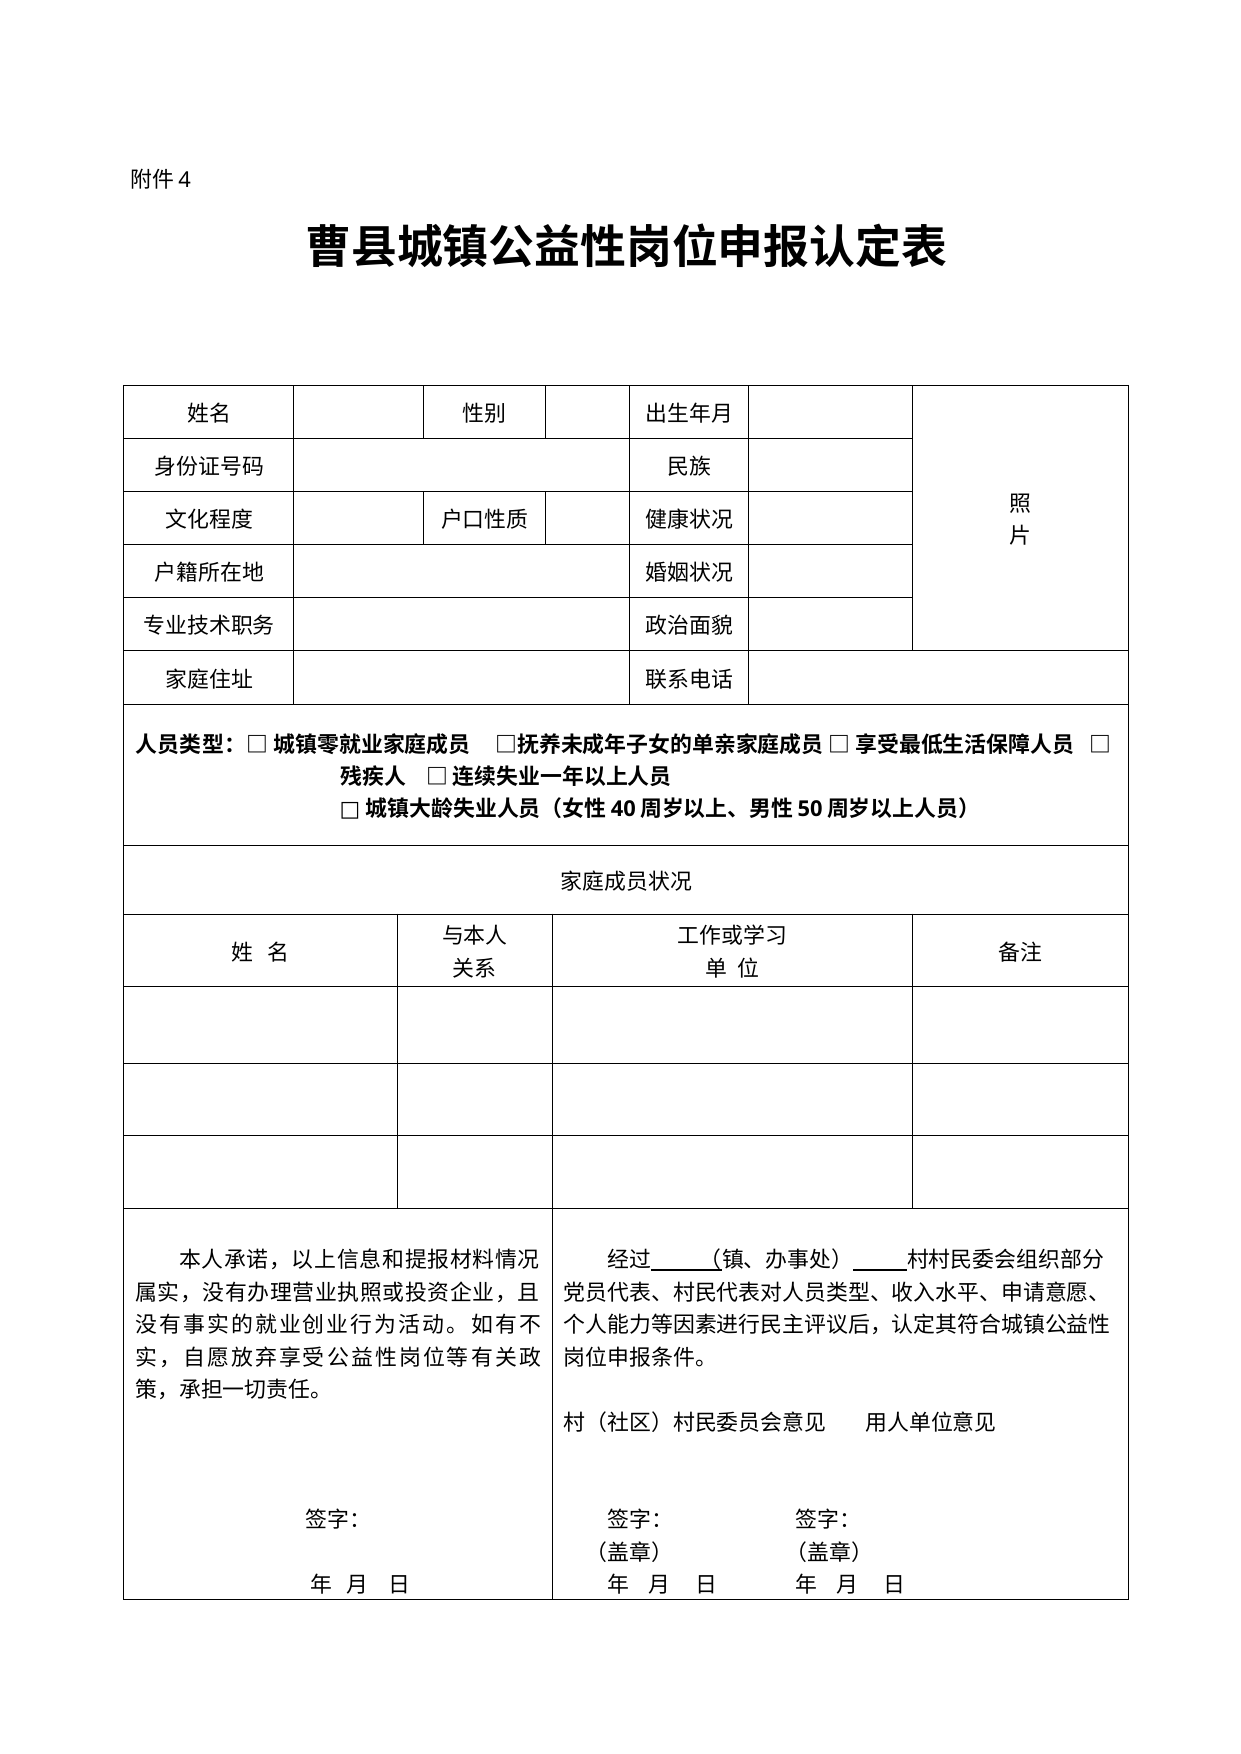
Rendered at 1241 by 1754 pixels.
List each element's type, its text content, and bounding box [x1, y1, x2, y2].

table_cell 家庭成员状况 [124, 846, 1128, 913]
table_cell 政治面貌 [630, 598, 748, 650]
table_cell [124, 1136, 397, 1208]
table_header [749, 386, 912, 438]
table_cell 工作或学习 单 位 [553, 915, 912, 986]
table_header 性别 [424, 386, 545, 438]
table_cell 身份证号码 [124, 439, 293, 491]
table_cell 姓 名 [124, 915, 397, 986]
table_cell [124, 1064, 397, 1135]
table_cell 户口性质 [424, 492, 545, 544]
table_cell [913, 987, 1128, 1063]
table_cell 户籍所在地 [124, 545, 293, 597]
table_cell [398, 1064, 552, 1135]
table_cell [294, 439, 629, 491]
table_cell [124, 987, 397, 1063]
table_cell [553, 1064, 912, 1135]
table_cell 本人承诺，以上信息和提报材料情况属实，没有办理营业执照或投资企业，且没有事实的就业创业行为活动。如有不实，自愿放弃享受公益性岗位等有关政策，承担一切责任。 签字： 年 月 日 [124, 1209, 552, 1599]
table_cell [294, 492, 423, 544]
table_cell [294, 598, 629, 650]
table_cell 民族 [630, 439, 748, 491]
table_cell 文化程度 [124, 492, 293, 544]
table_cell 专业技术职务 [124, 598, 293, 650]
table_cell [749, 545, 912, 597]
table_cell 备注 [913, 915, 1128, 986]
table_cell [749, 492, 912, 544]
table_cell 经过 （镇、办事处） 村村民委会组织部分党员代表、村民代表对人员类型、收入水平、申请意愿、个人能力等因素进行民主评议后，认定其符合城镇公益性岗位申报条件。 村（社区）村民委员会意见 用人单位意见 签字： 签字： （盖章） （盖章） 年 月 日 年 月 日 [553, 1209, 1128, 1599]
table_cell 健康状况 [630, 492, 748, 544]
table_header [546, 386, 629, 438]
table_header 出生年月 [630, 386, 748, 438]
table_cell 人员类型：□ 城镇零就业家庭成员 □抚养未成年子女的单亲家庭成员 □ 享受最低生活保障人员 □ 残疾人 □ 连续失业一年以上人员 □ 城镇大龄失业人员（女性40周岁以上、男性50周岁以上人员） [124, 705, 1128, 845]
table_cell [398, 1136, 552, 1208]
table_header 姓名 [124, 386, 293, 438]
table_cell 与本人 关系 [398, 915, 552, 986]
text 附件4 [130, 162, 1122, 194]
table_cell [749, 651, 1128, 703]
table_cell 婚姻状况 [630, 545, 748, 597]
table_cell [749, 439, 912, 491]
table_cell [553, 1136, 912, 1208]
table_cell [398, 987, 552, 1063]
table_header 照 片 [913, 386, 1128, 650]
table_cell 联系电话 [630, 651, 748, 703]
table_cell [553, 987, 912, 1063]
table_cell [294, 651, 629, 703]
subtitle 曹县城镇公益性岗位申报认定表 [130, 194, 1122, 292]
table_cell [913, 1136, 1128, 1208]
table_cell [546, 492, 629, 544]
table_cell [913, 1064, 1128, 1135]
table_cell [749, 598, 912, 650]
table_header [294, 386, 423, 438]
table_cell 家庭住址 [124, 651, 293, 703]
table_cell [294, 545, 629, 597]
